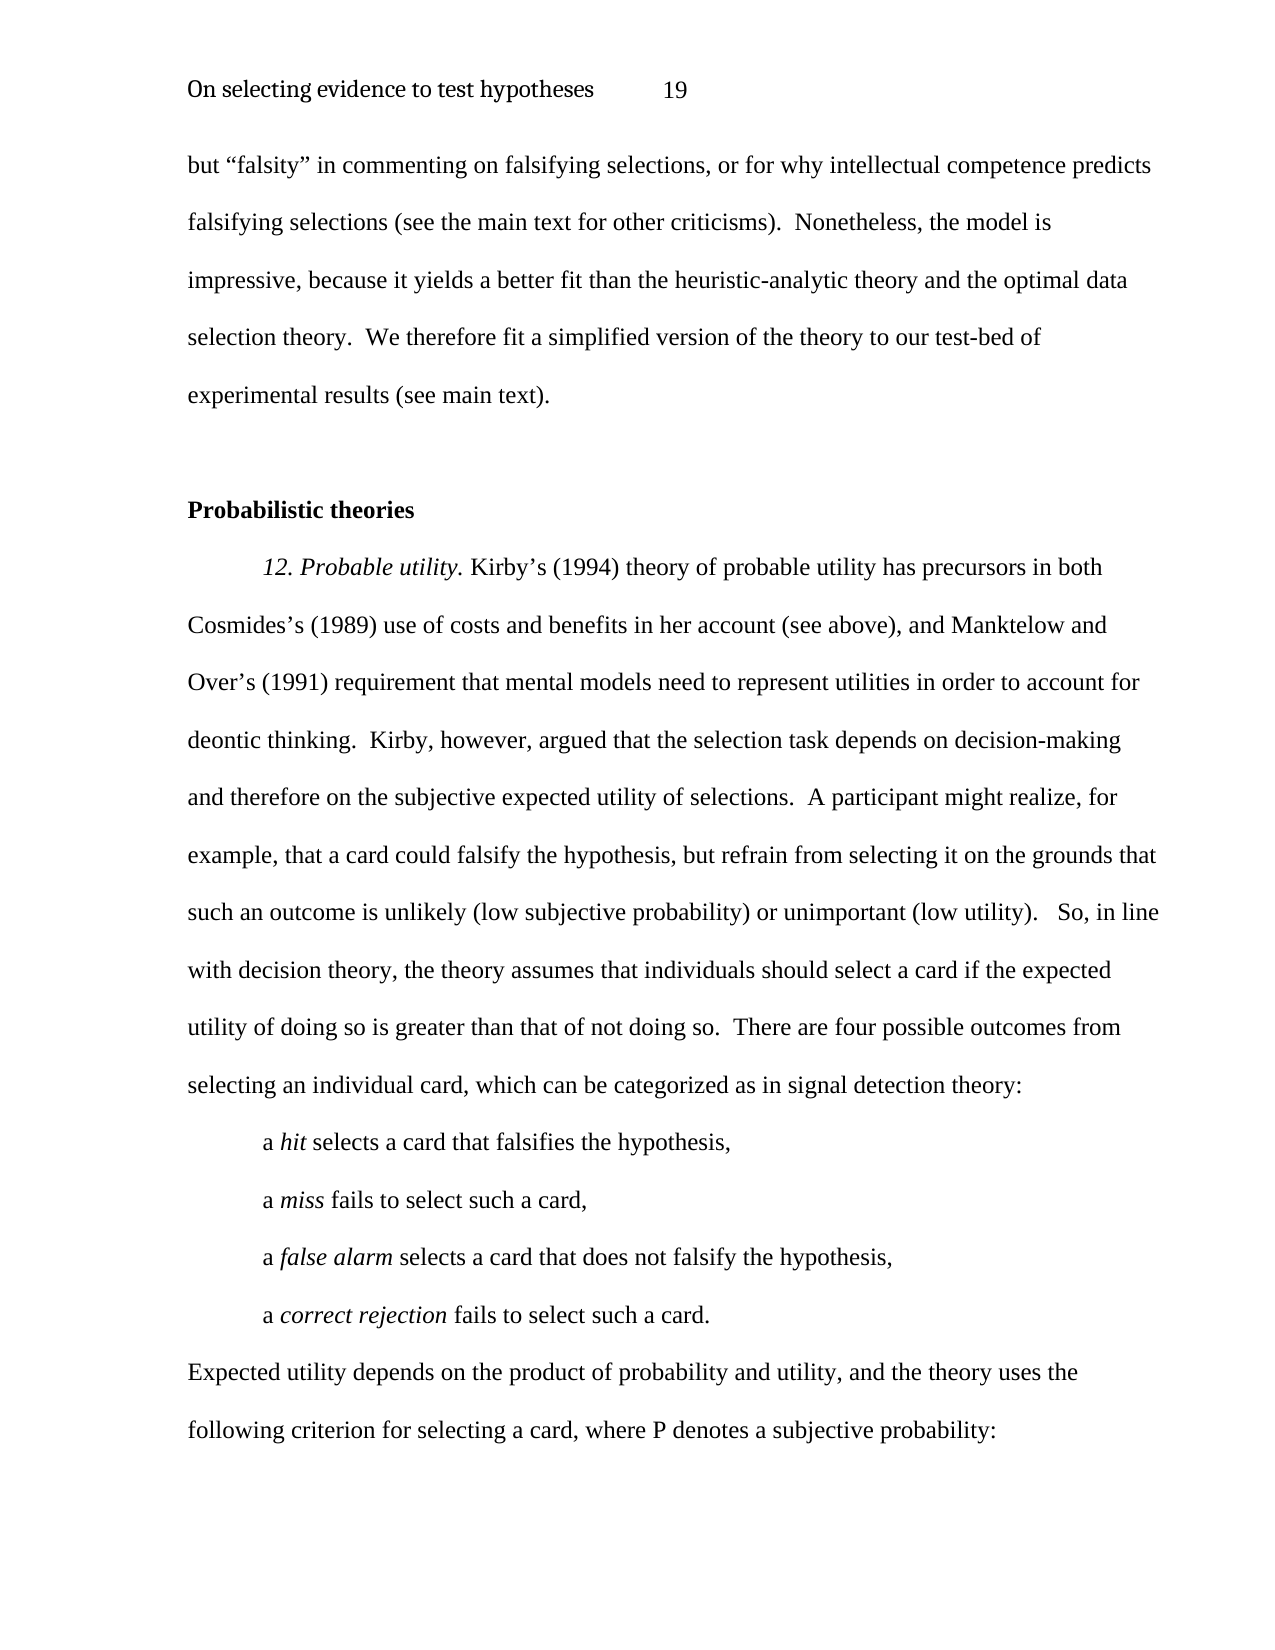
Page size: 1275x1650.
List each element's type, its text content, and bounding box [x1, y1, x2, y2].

text Expected utility depends on the product of probability and utility, and the theory uses the following criterion for selecting a card, where P denotes a subjective probability: [187, 1357, 1162, 1444]
text a hit selects a card that falsifies the hypothesis, [187, 1127, 1162, 1156]
text a false alarm selects a card that does not falsify the hypothesis, [187, 1242, 1162, 1271]
text 12. Probable utility. Kirby’s (1994) theory of probable utility has precursors in both Cosmides’s (1989) use of costs and benefits in her account (see above), and Manktelow and Over’s (1991) requirement that mental models need to represent utilities in order to account for deontic thinking. Kirby, however, argued that the selection task depends on decision-making and therefore on the subjective expected utility of selections. A participant might realize, for example, that a card could falsify the hypothesis, but refrain from selecting it on the grounds that such an outcome is unlikely (low subjective probability) or unimportant (low utility). So, in line with decision theory, the theory assumes that individuals should select a card if the expected utility of doing so is greater than that of not doing so. There are four possible outcomes from selecting an individual card, which can be categorized as in signal detection theory: [187, 552, 1162, 1099]
text Probabilistic theories [187, 495, 1162, 524]
text a correct rejection fails to select such a card. [187, 1300, 1162, 1329]
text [187, 150, 1162, 409]
text a miss fails to select such a card, [187, 1185, 1162, 1214]
